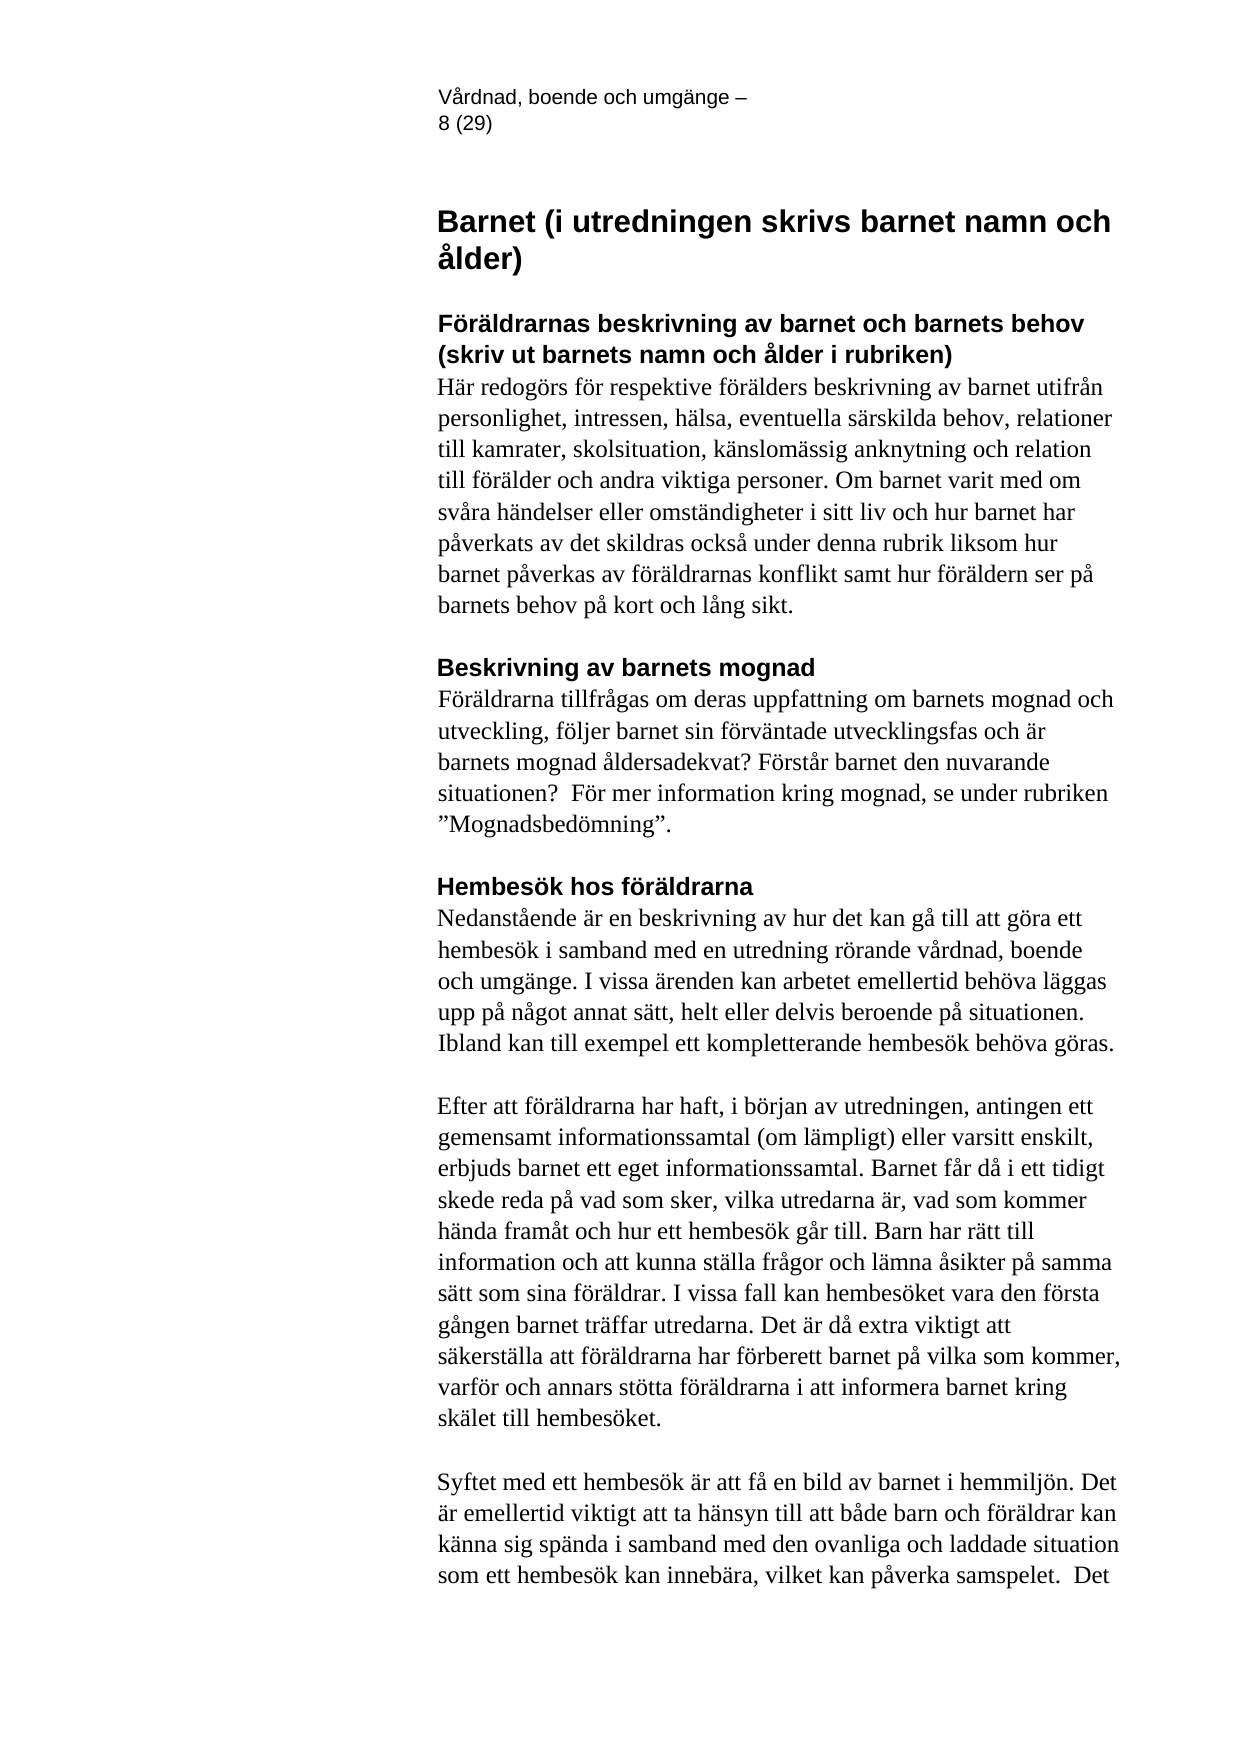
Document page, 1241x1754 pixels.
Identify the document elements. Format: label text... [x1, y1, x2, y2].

text Efter att föräldrarna har haft, i början av utredningen, antingen ett gemensamt informationssamtal (om lämpligt) eller varsitt enskilt, erbjuds barnet ett eget informationssamtal. Barnet får då i ett tidigt skede reda på vad som sker, vilka utredarna är, vad som kommer hända framåt och hur ett hembesök går till. Barn har rätt till information och att kunna ställa frågor och lämna åsikter på samma sätt som sina föräldrar. I vissa fall kan hembesöket vara den första gången barnet träffar utredarna. Det är då extra viktigt att säkerställa att föräldrarna har förberett barnet på vilka som kommer, varför och annars stötta föräldrarna i att informera barnet kring skälet till hembesöket. [437, 1091, 1121, 1432]
text Nedanstående är en beskrivning av hur det kan gå till att göra ett hembesök i samband med en utredning rörande vårdnad, boende och umgänge. I vissa ärenden kan arbetet emellertid behöva läggas upp på något annat sätt, helt eller delvis beroende på situationen. Ibland kan till exempel ett kompletterande hembesök behöva göras. [437, 903, 1121, 1057]
subtitle Hembesök hos föräldrarna [437, 872, 1122, 901]
text Här redogörs för respektive förälders beskrivning av barnet utifrån personlighet, intressen, hälsa, eventuella särskilda behov, relationer till kamrater, skolsituation, känslomässig anknytning och relation till förälder och andra viktiga personer. Om barnet varit med om svåra händelser eller omständigheter i sitt liv och hur barnet har påverkats av det skildras också under denna rubrik liksom hur barnet påverkas av föräldrarnas konflikt samt hur föräldern ser på barnets behov på kort och lång sikt. [437, 372, 1121, 619]
subtitle Föräldrarnas beskrivning av barnet och barnets behov (skriv ut barnets namn och ålder i rubriken) [437, 278, 1122, 369]
text Beskrivning av barnets mognad Föräldrarna tillfrågas om deras uppfattning om barnets mognad och utveckling, följer barnet sin förväntade utvecklingsfas och är barnets mognad åldersadekvat? Förstår barnet den nuvarande situationen? För mer information kring mognad, se under rubriken ”Mognadsbedömning”. [437, 653, 1121, 838]
subtitle Barnet (i utredningen skrivs barnet namn och ålder) [437, 203, 1122, 276]
